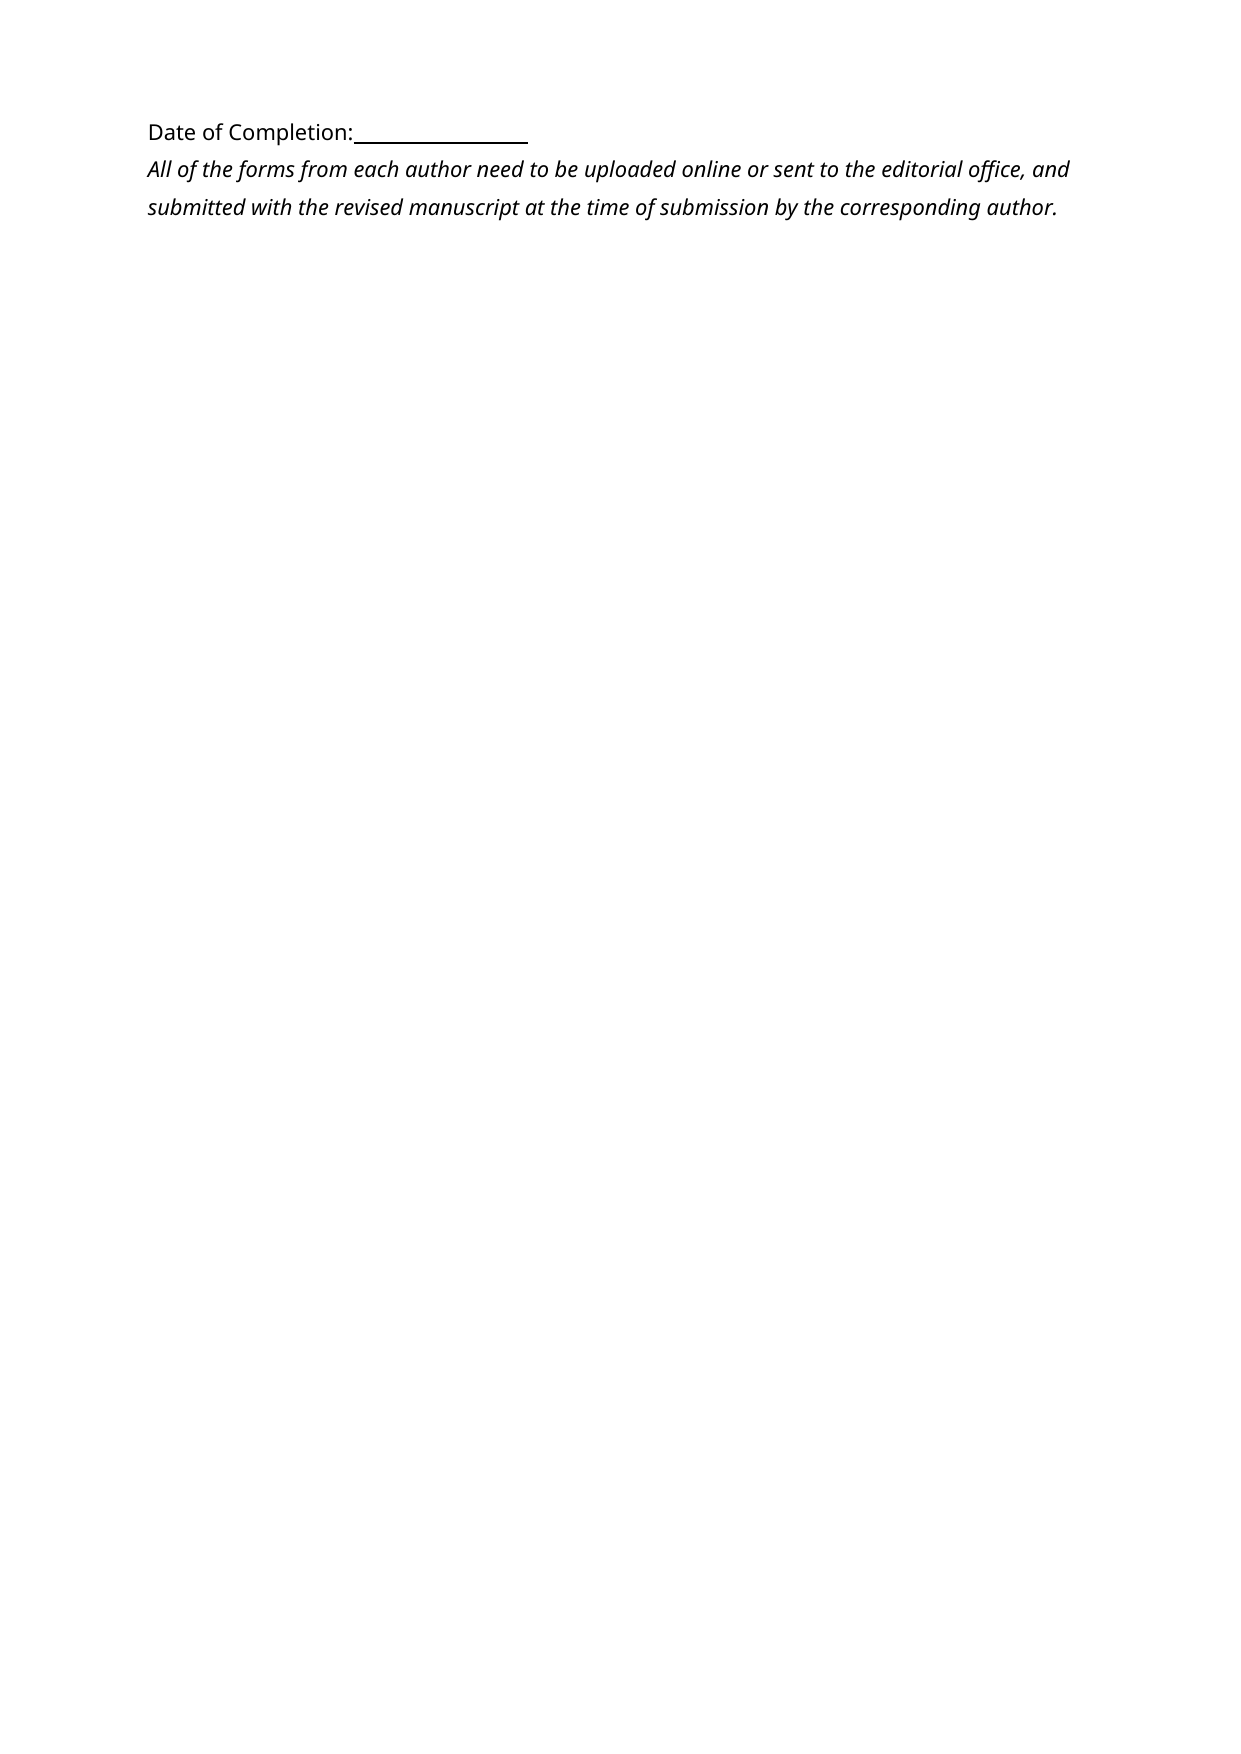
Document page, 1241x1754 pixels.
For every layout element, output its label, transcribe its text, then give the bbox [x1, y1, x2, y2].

text All of the forms from each author need to be uploaded online or sent to the editorial office, and submitted with the revised manuscript at the time of submission by the corresponding author. [148, 151, 1122, 226]
text Date of Completion: [148, 113, 1122, 151]
